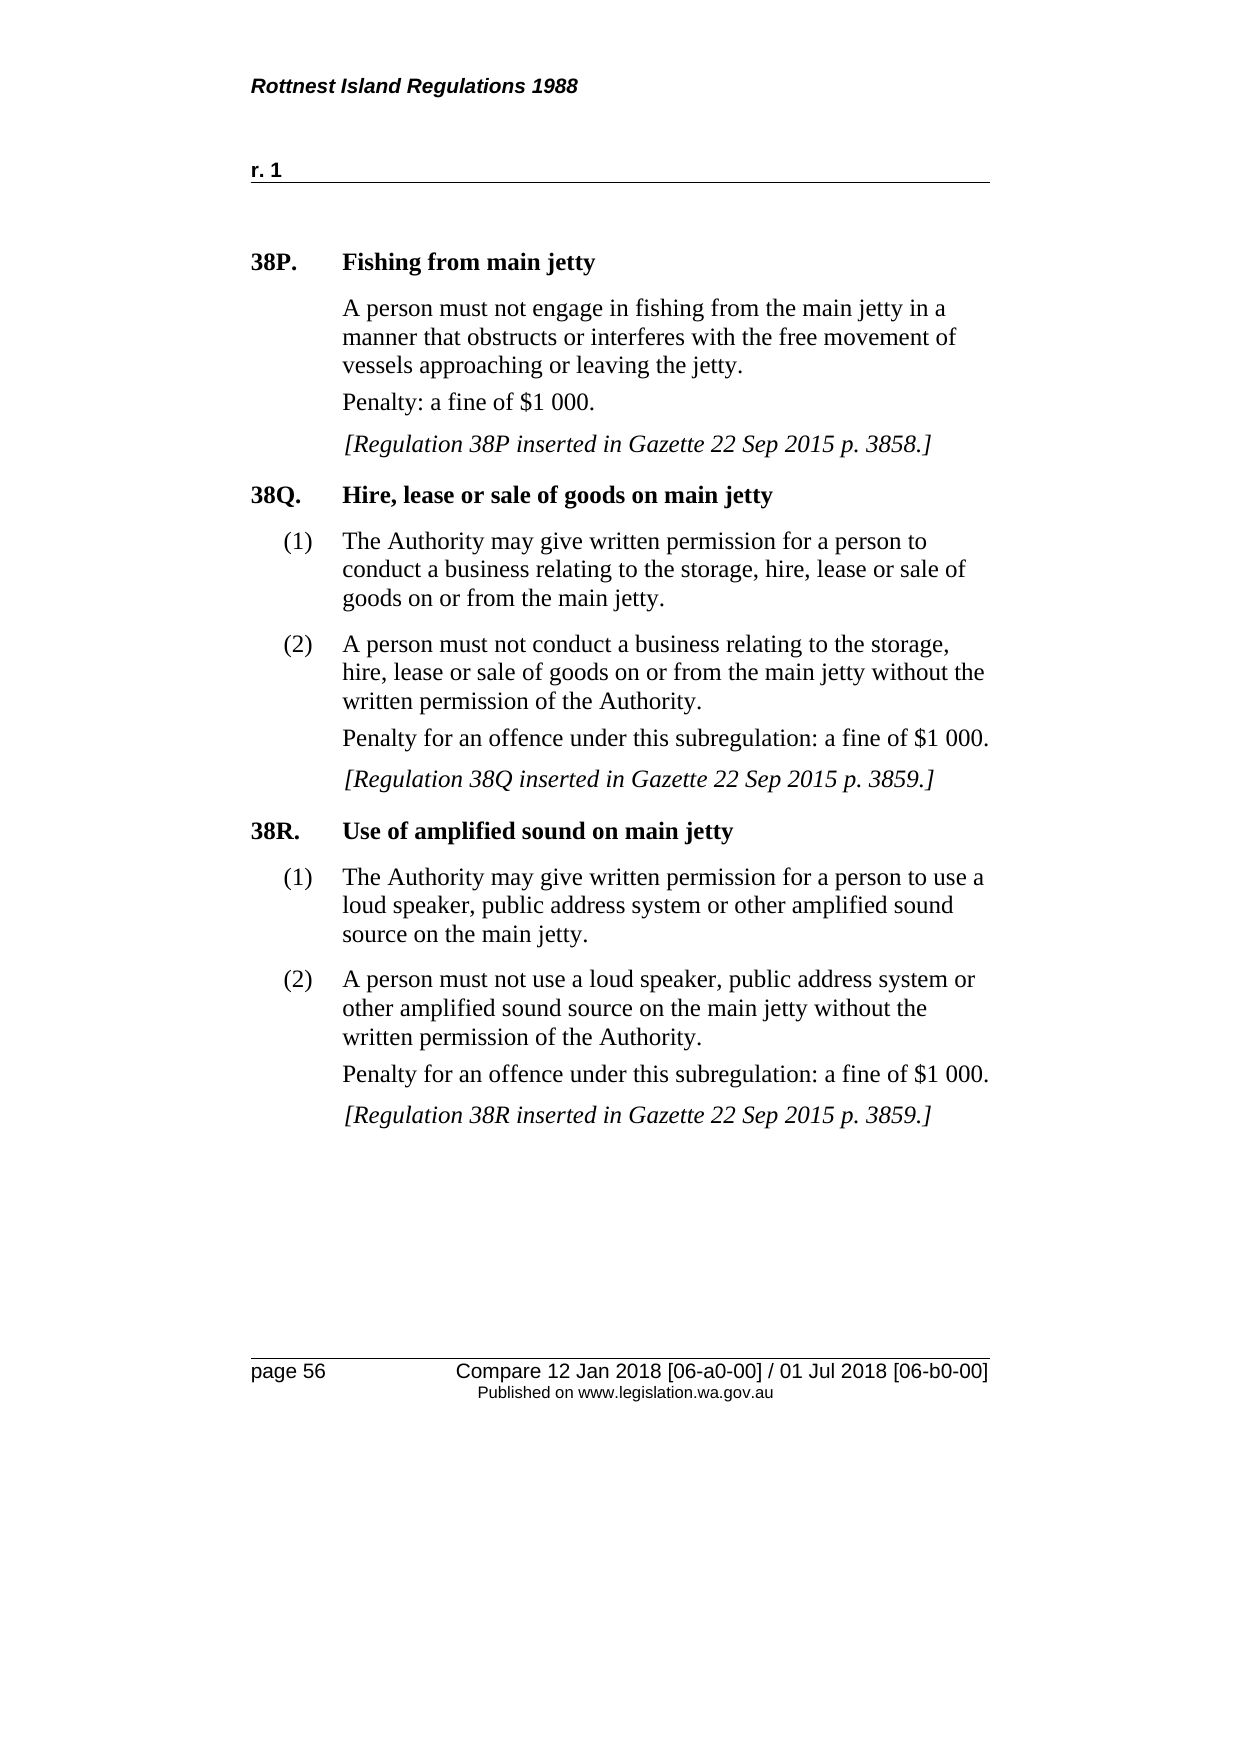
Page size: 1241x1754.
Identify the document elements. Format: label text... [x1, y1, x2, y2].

text (2) A person must not conduct a business relating to the storage, hire, lease or sale of goods on or from the main jetty without the written permission of the Authority. [251, 629, 990, 715]
subtitle 38R. Use of amplified sound on main jetty [251, 816, 990, 845]
text Penalty for an offence under this subregulation: a fine of $1 000. [251, 723, 990, 752]
text [Regulation 38P inserted in Gazette 22 Sep 2015 p. 3858.] [251, 429, 990, 457]
subtitle 38P. Fishing from main jetty [251, 247, 990, 276]
text [Regulation 38Q inserted in Gazette 22 Sep 2015 p. 3859.] [251, 764, 990, 793]
text Penalty for an offence under this subregulation: a fine of $1 000. [251, 1059, 990, 1088]
text A person must not engage in fishing from the main jetty in a manner that obstructs or interferes with the free movement of vessels approaching or leaving the jetty. [251, 293, 990, 379]
subtitle 38Q. Hire, lease or sale of goods on main jetty [251, 480, 990, 509]
text Penalty: a fine of $1 000. [251, 387, 990, 416]
text [Regulation 38R inserted in Gazette 22 Sep 2015 p. 3859.] [251, 1100, 990, 1129]
text (1) The Authority may give written permission for a person to use a loud speaker, public address system or other amplified sound source on the main jetty. [251, 862, 990, 948]
text (1) The Authority may give written permission for a person to conduct a business relating to the storage, hire, lease or sale of goods on or from the main jetty. [251, 526, 990, 612]
text (2) A person must not use a loud speaker, public address system or other amplified sound source on the main jetty without the written permission of the Authority. [251, 964, 990, 1051]
